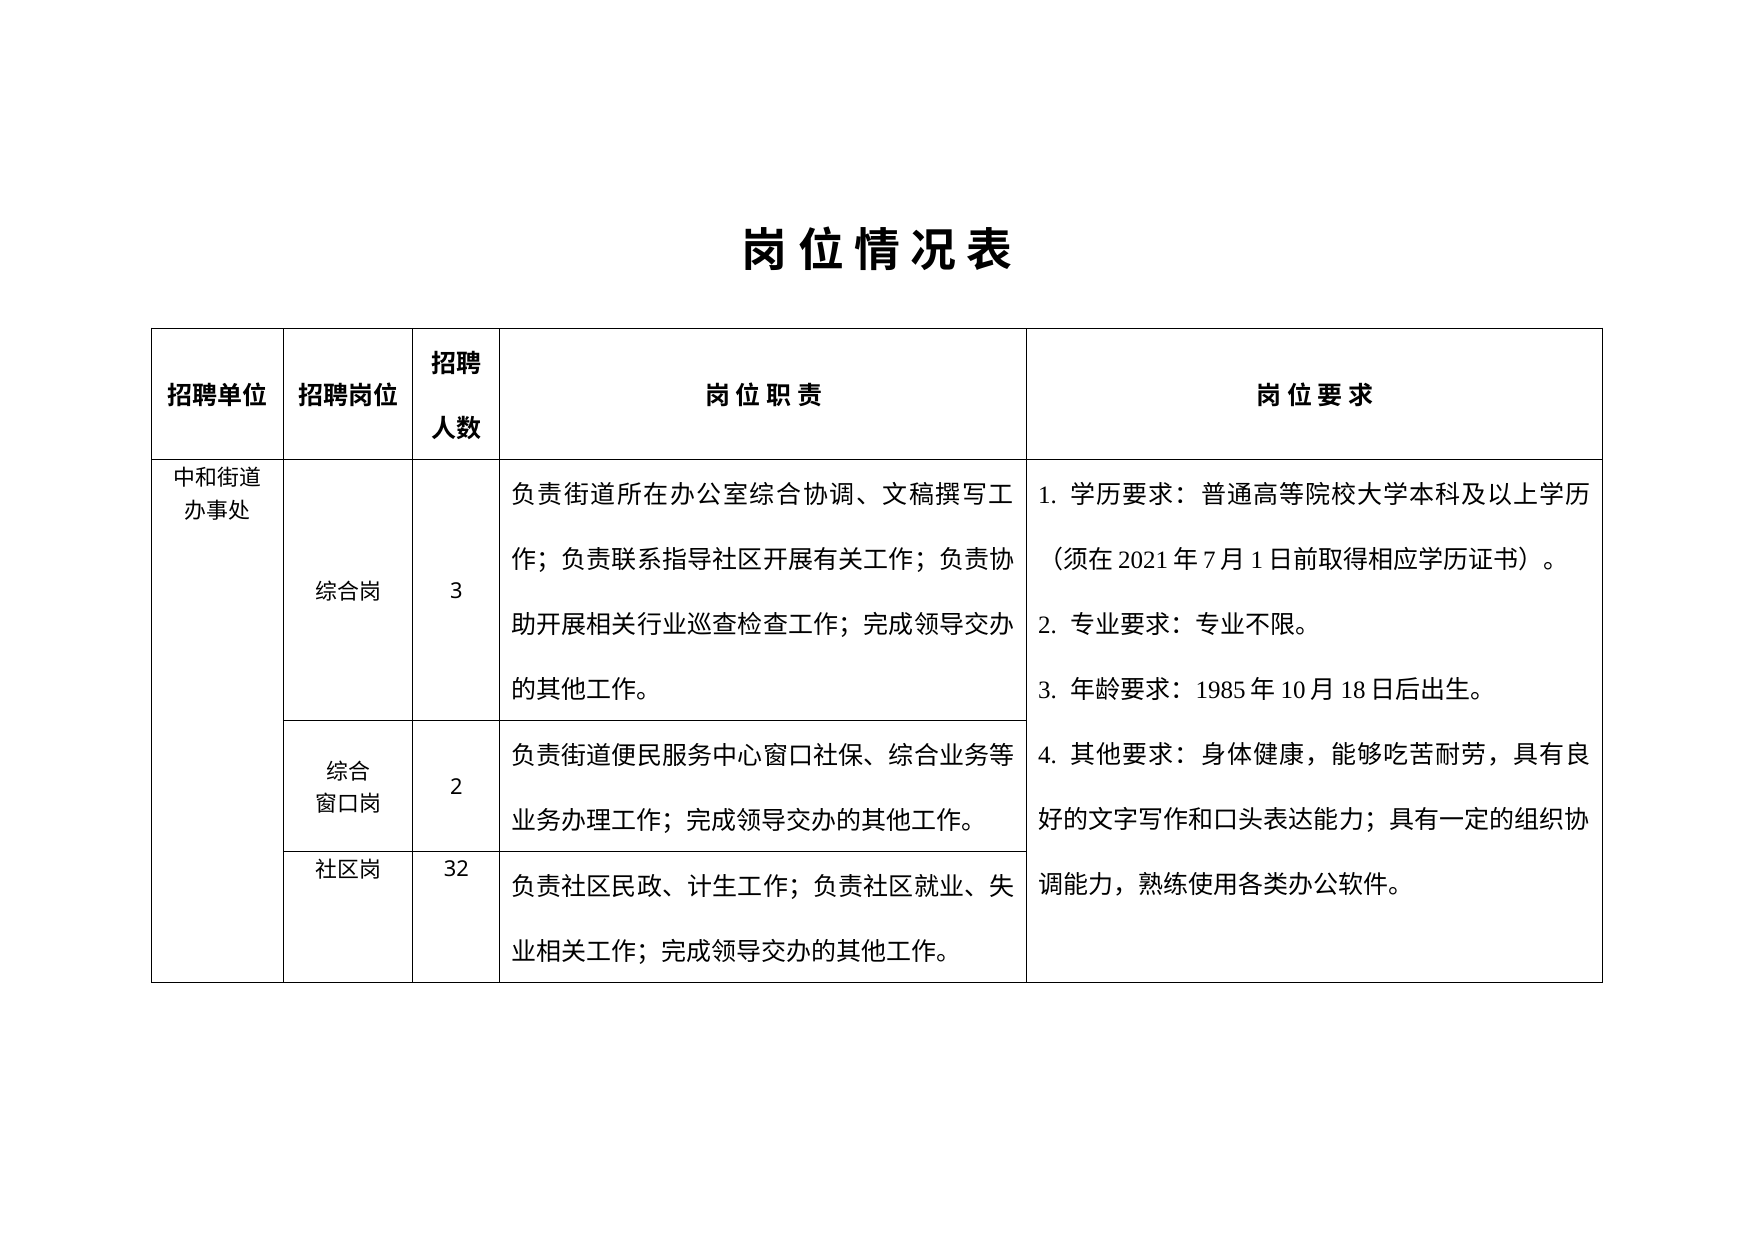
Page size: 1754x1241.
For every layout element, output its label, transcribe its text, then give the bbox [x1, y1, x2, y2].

table_cell 社区岗 [284, 852, 412, 982]
table_cell 负责街道所在办公室综合协调、文稿撰写工作；负责联系指导社区开展有关工作；负责协助开展相关行业巡查检查工作；完成领导交办的其他工作。 [500, 460, 1026, 720]
table_cell 中和街道 办事处 [152, 460, 283, 982]
table_header 招聘岗位 [284, 329, 412, 459]
table_cell 负责街道便民服务中心窗口社保、综合业务等业务办理工作；完成领导交办的其他工作。 [500, 721, 1026, 851]
table_cell 综合 窗口岗 [284, 721, 412, 851]
table_cell 3 [413, 460, 499, 720]
table_header 岗 位 职 责 [500, 329, 1026, 459]
table_cell 负责社区民政、计生工作；负责社区就业、失业相关工作；完成领导交办的其他工作。 [500, 852, 1026, 982]
table_cell 32 [413, 852, 499, 982]
table_header 招聘单位 [152, 329, 283, 459]
table_header 招聘人数 [413, 329, 499, 459]
table_header 岗 位 要 求 [1027, 329, 1602, 459]
table_cell 学历要求：普通高等院校大学本科及以上学历（须在2021年7月1日前取得相应学历证书）。 专业要求：专业不限。 年龄要求：1985年10月18日后出生。 其他要求：身体健康，能够吃苦耐劳，具有良好的文字写作和口头表达能力；具有一定的组织协调能力，熟练使用各类办公软件。 [1027, 460, 1602, 982]
text 岗 位 情 况 表 [150, 198, 1604, 295]
table_cell 综合岗 [284, 460, 412, 720]
table_cell 2 [413, 721, 499, 851]
